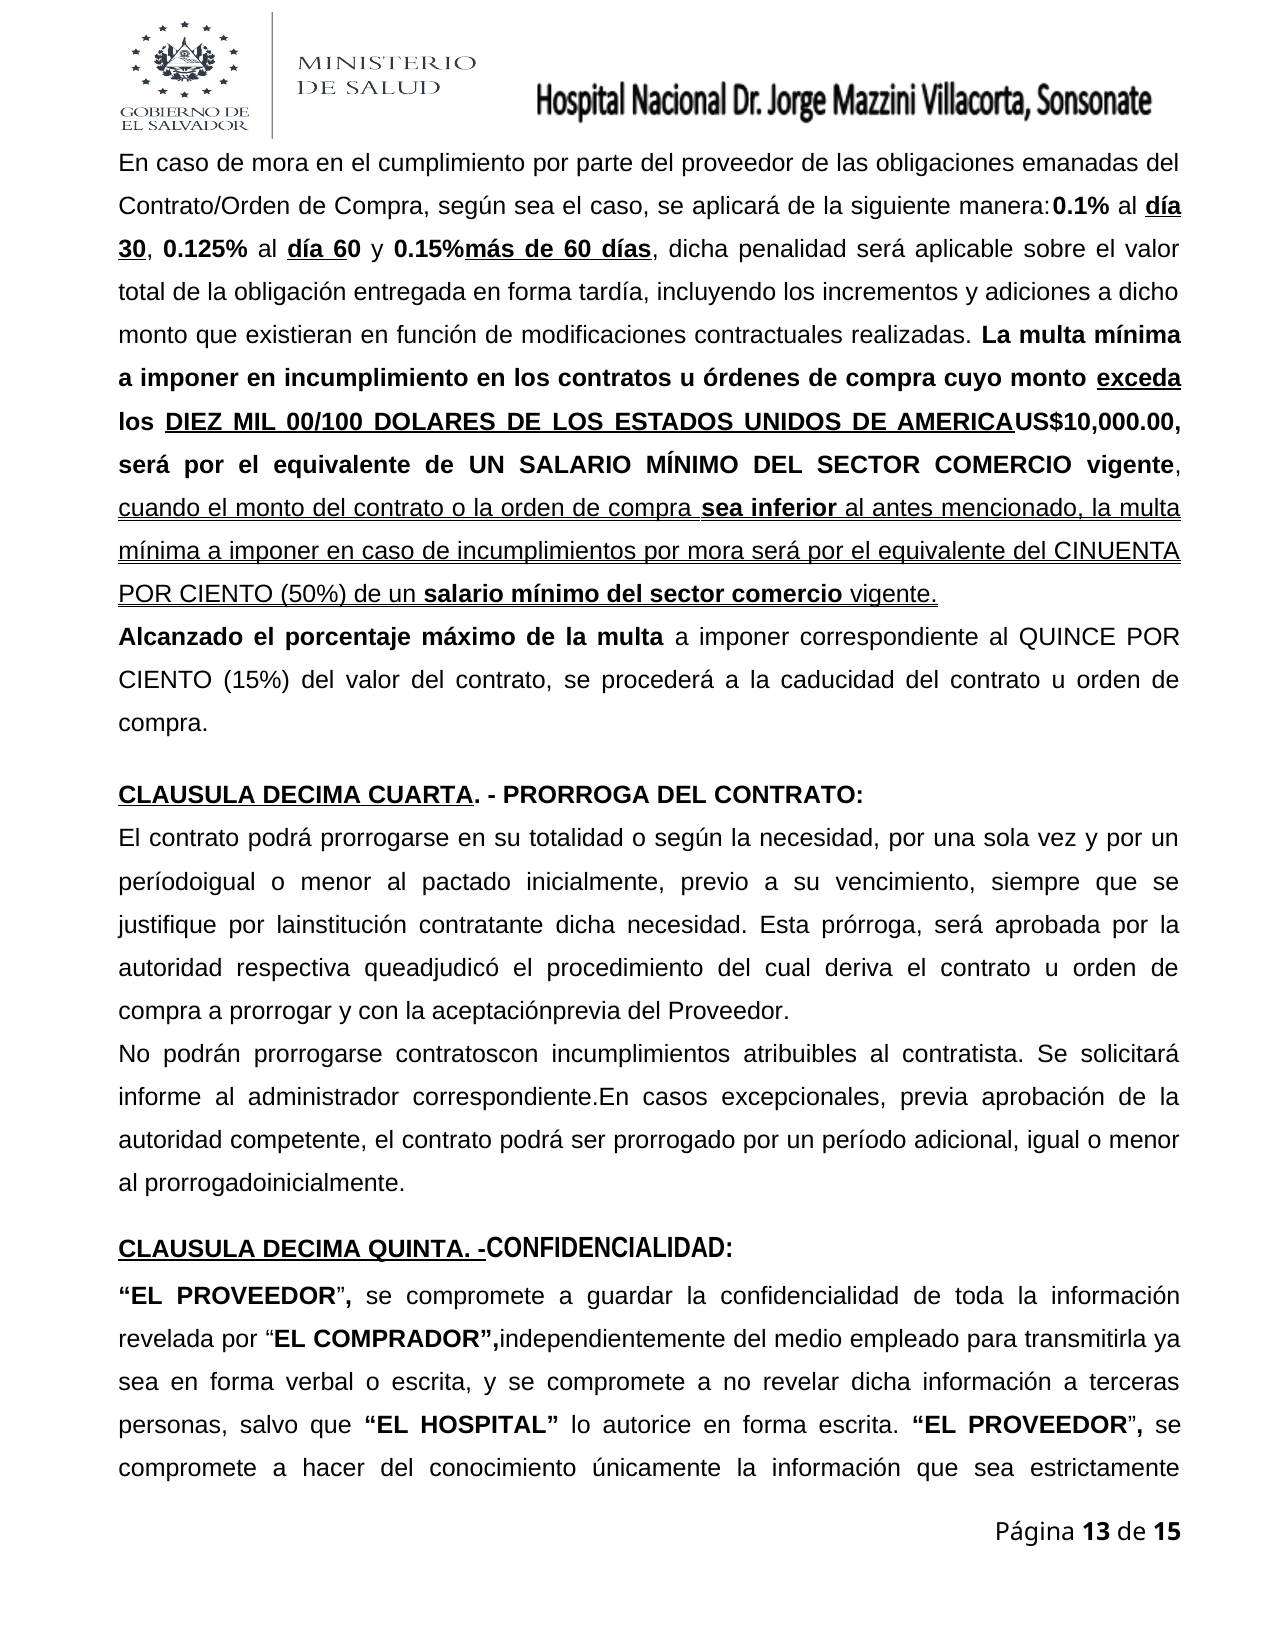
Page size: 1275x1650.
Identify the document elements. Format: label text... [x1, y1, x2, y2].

picture [120, 12, 533, 139]
text Alcanzado el porcentaje máximo de la multa a imponer correspondiente al QUINCE POR CIENTO (15%) del valor del contrato, se procederá a la caducidad del contrato u orden de compra. [118, 622, 1181, 737]
text CLAUSULA DECIMA QUINTA. -Confidencialidad: [118, 1231, 1181, 1264]
text El contrato podrá prorrogarse en su totalidad o según la necesidad, por una sola vez y por un períodoigual o menor al pactado inicialmente, previo a su vencimiento, siempre que se justifique por lainstitución contratante dicha necesidad. Esta prórroga, será aprobada por la autoridad respectiva queadjudicó el procedimiento del cual deriva el contrato u orden de compra a prorrogar y con la aceptaciónprevia del Proveedor. [118, 823, 1181, 1024]
picture [537, 80, 1153, 125]
text En caso de mora en el cumplimiento por parte del proveedor de las obligaciones emanadas del Contrato/Orden de Compra, según sea el caso, se aplicará de la siguiente manera:0.1% al día 30, 0.125% al día 60 y 0.15%más de 60 días, dicha penalidad será aplicable sobre el valor total de la obligación entregada en forma tardía, incluyendo los incrementos y adiciones a dicho monto que existieran en función de modificaciones contractuales realizadas. La multa mínima a imponer en incumplimiento en los contratos u órdenes de compra cuyo monto exceda los DIEZ MIL 00/100 DOLARES DE LOS ESTADOS UNIDOS DE AMERICAUS$10,000.00, será por el equivalente de un salario mínimo del sector comercio vigente, cuando el monto del contrato o la orden de compra sea inferior al antes mencionado, la multa mínima a imponer en caso de incumplimientos por mora será por el equivalente del CINUENTA POR CIENTO (50%) de un salario mínimo del sector comercio vigente. [118, 148, 1181, 560]
text CLAUSULA DECIMA CUARTA. - Prorroga DEL CONTRATO: [118, 780, 1181, 809]
text No podrán prorrogarse contratoscon incumplimientos atribuibles al contratista. Se solicitará informe al administrador correspondiente.En casos excepcionales, previa aprobación de la autoridad competente, el contrato podrá ser prorrogado por un período adicional, igual o menor al prorrogadoinicialmente. [118, 1039, 1181, 1197]
